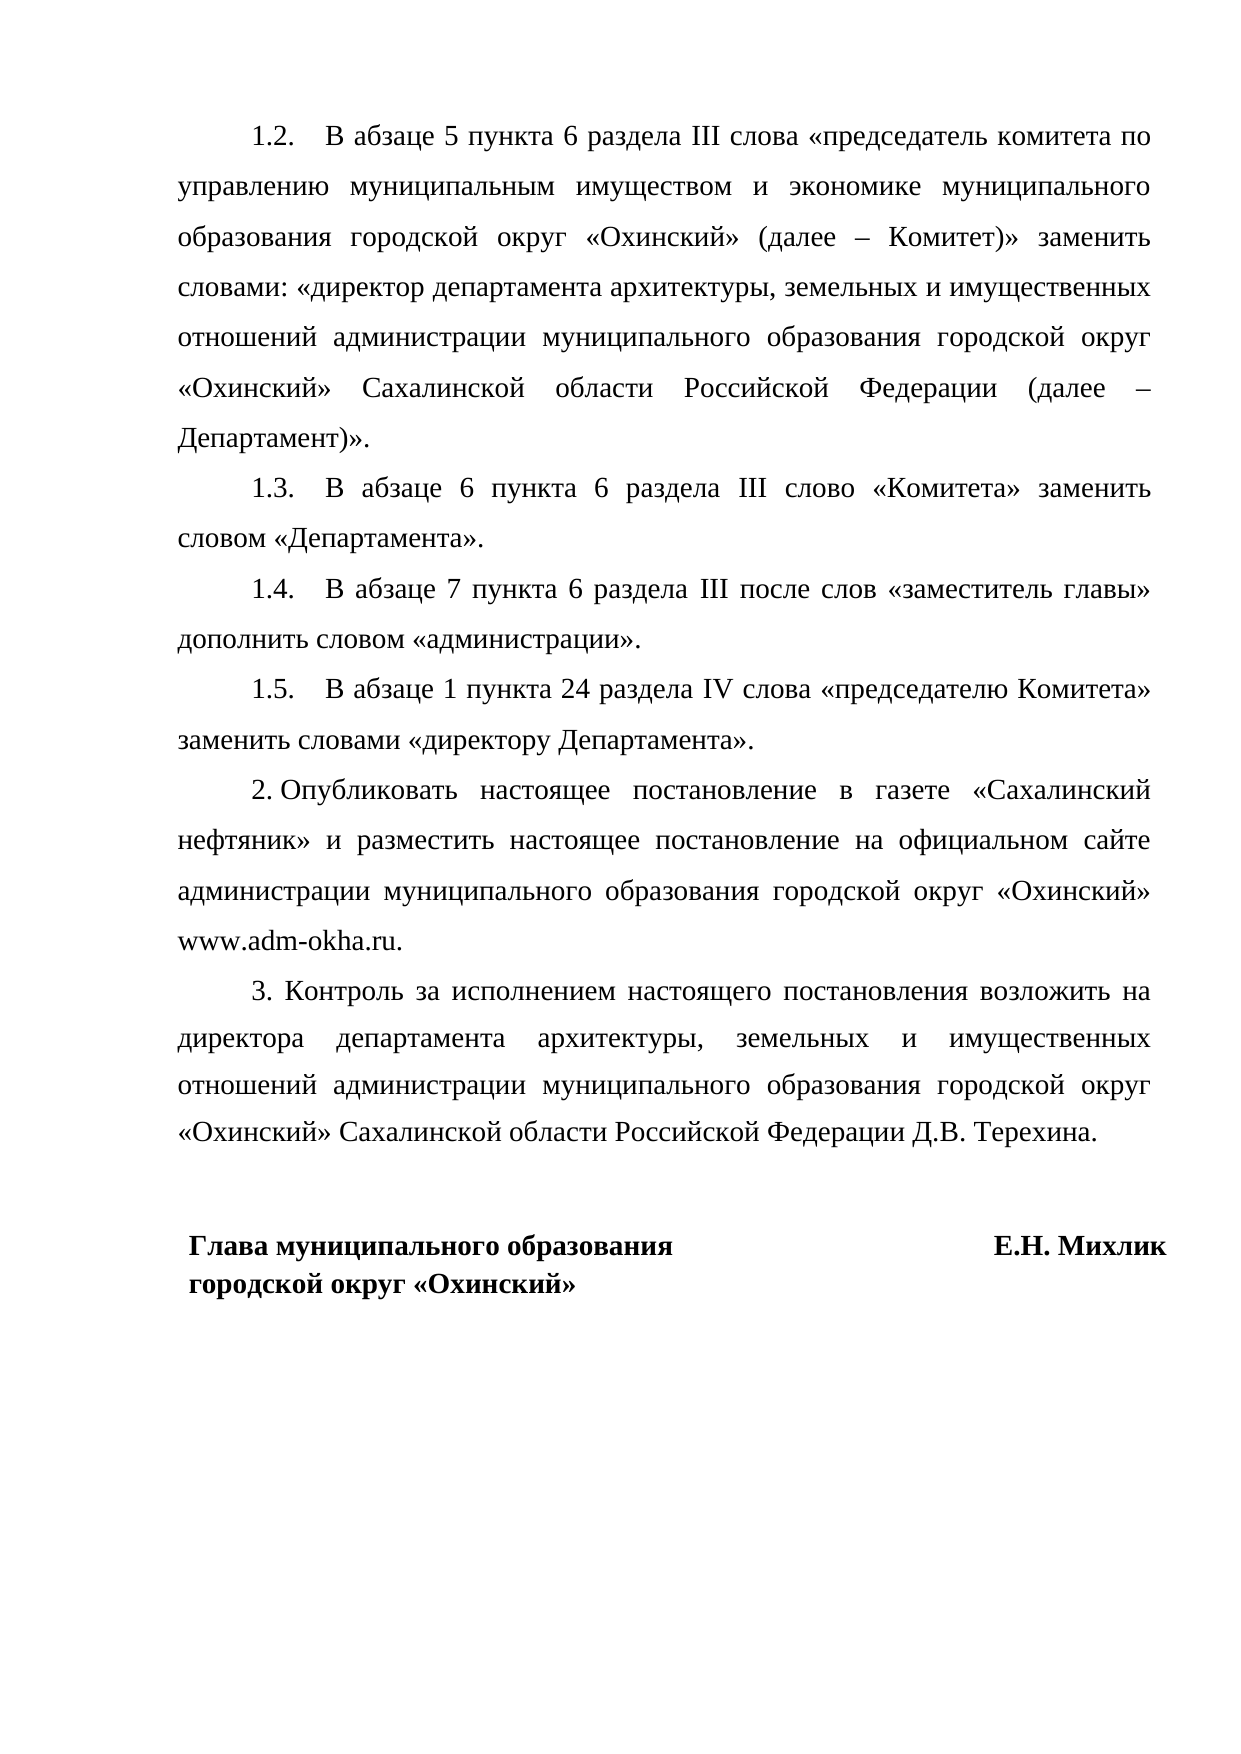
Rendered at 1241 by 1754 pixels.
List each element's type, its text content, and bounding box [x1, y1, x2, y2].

table_header Глава муниципального образования городской округ «Охинский» [177, 1228, 723, 1325]
list В абзаце 1 пункта 24 раздела IV слова «председателю Комитета» заменить словами «директору Департамента». [177, 672, 1152, 755]
text 2. Опубликовать настоящее постановление в газете «Сахалинский нефтяник» и разместить настоящее постановление на официальном сайте администрации муниципального образования городской округ «Охинский» www.adm-okha.ru. [177, 772, 1152, 957]
list В абзаце 6 пункта 6 раздела III слово «Комитета» заменить словом «Департамента». [177, 470, 1152, 554]
list В абзаце 5 пункта 6 раздела III слова «председатель комитета по управлению муниципальным имуществом и экономике муниципального образования городской округ «Охинский» (далее – Комитет)» заменить словами: «директор департамента архитектуры, земельных и имущественных отношений администрации муниципального образования городской округ «Охинский» Сахалинской области Российской Федерации (далее – Департамент)». [177, 118, 1152, 453]
table_header Е.Н. Михлик [723, 1228, 1178, 1325]
text 3. Контроль за исполнением настоящего постановления возложить на директора департамента архитектуры, земельных и имущественных отношений администрации муниципального образования городской округ «Охинский» Сахалинской области Российской Федерации Д.В. Терехина. [177, 973, 1152, 1148]
list В абзаце 7 пункта 6 раздела III после слов «заместитель главы» дополнить словом «администрации». [177, 571, 1152, 655]
